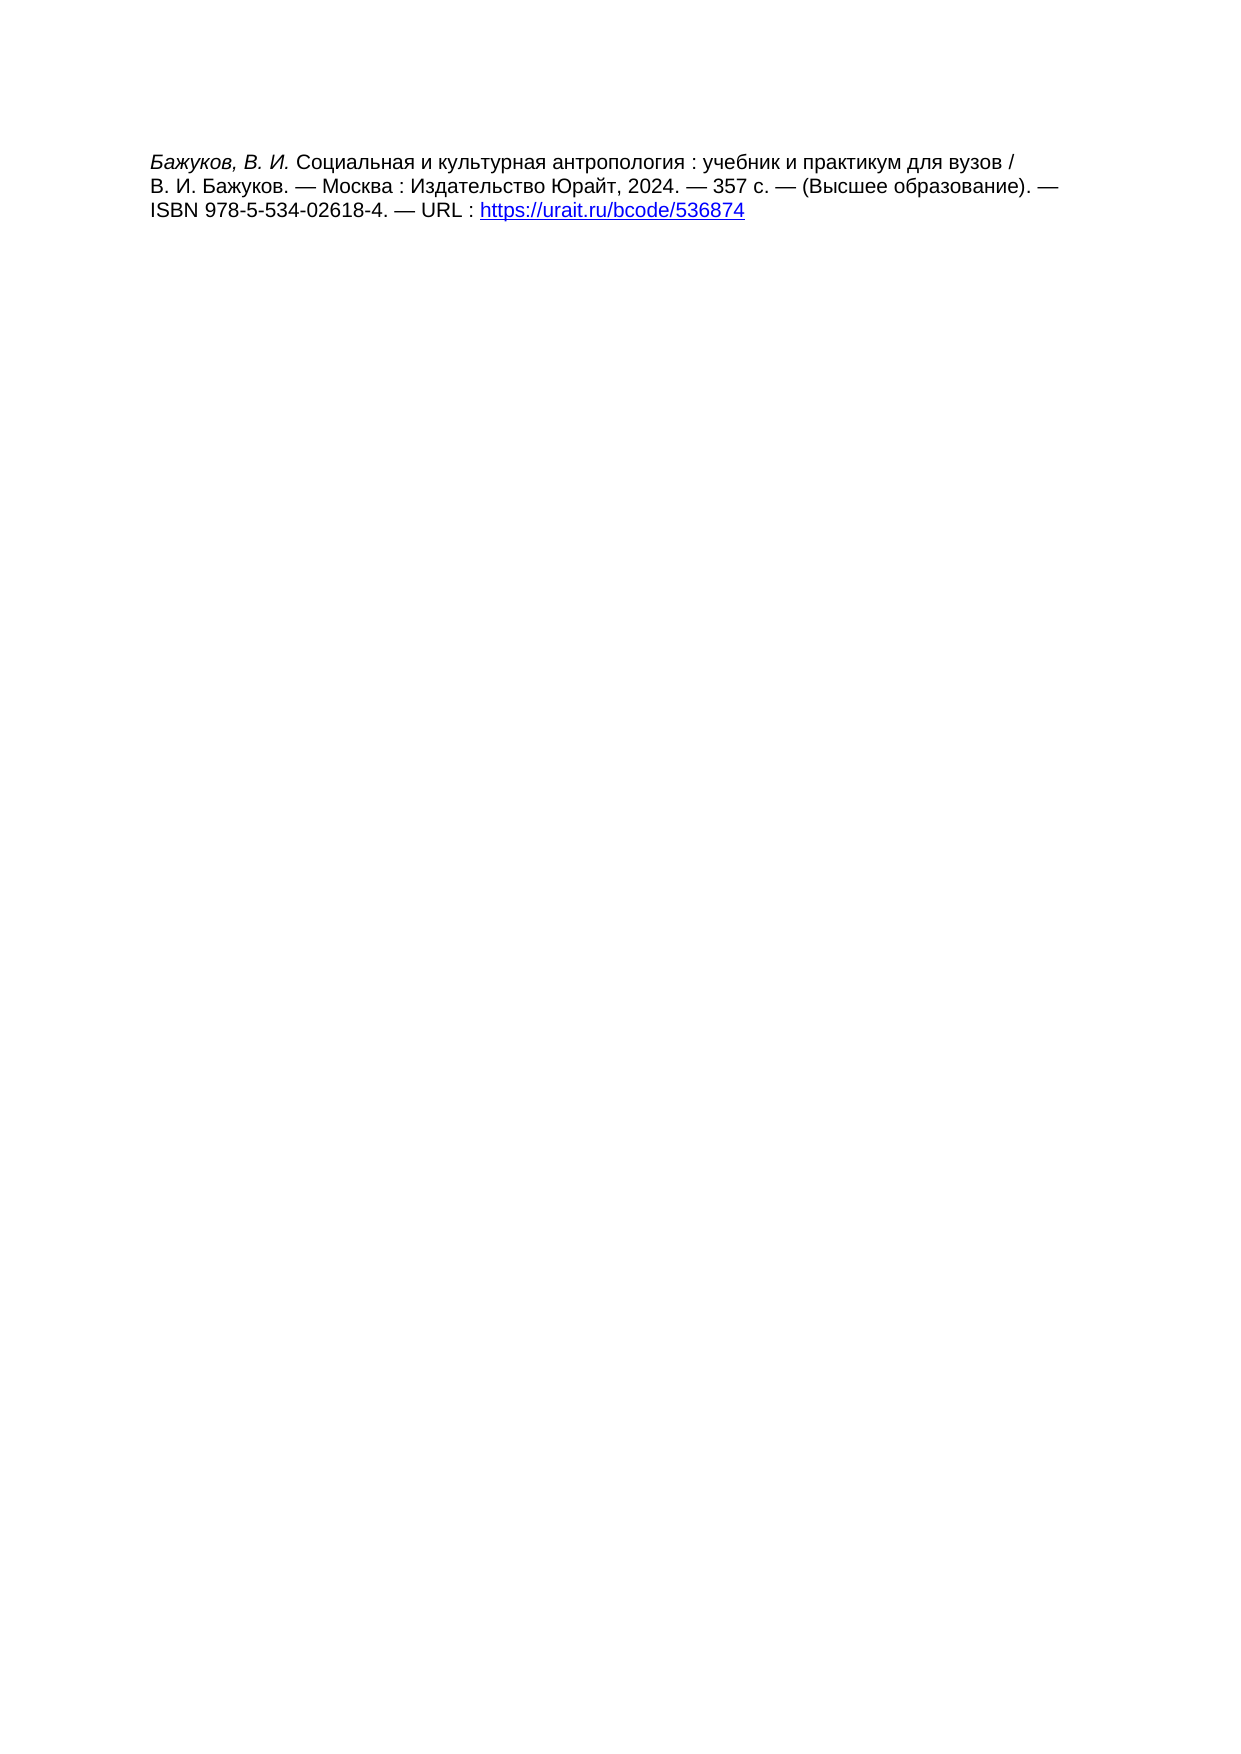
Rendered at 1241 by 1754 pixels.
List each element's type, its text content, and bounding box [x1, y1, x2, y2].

text Бажуков, В. И. Социальная и культурная антропология : учебник и практикум для вузов / В. И. Бажуков. — Москва : Издательство Юрайт, 2024. — 357 с. — (Высшее образование). — ISBN 978-5-534-02618-4. — URL : https://urait.ru/bcode/536874 [150, 150, 1090, 222]
